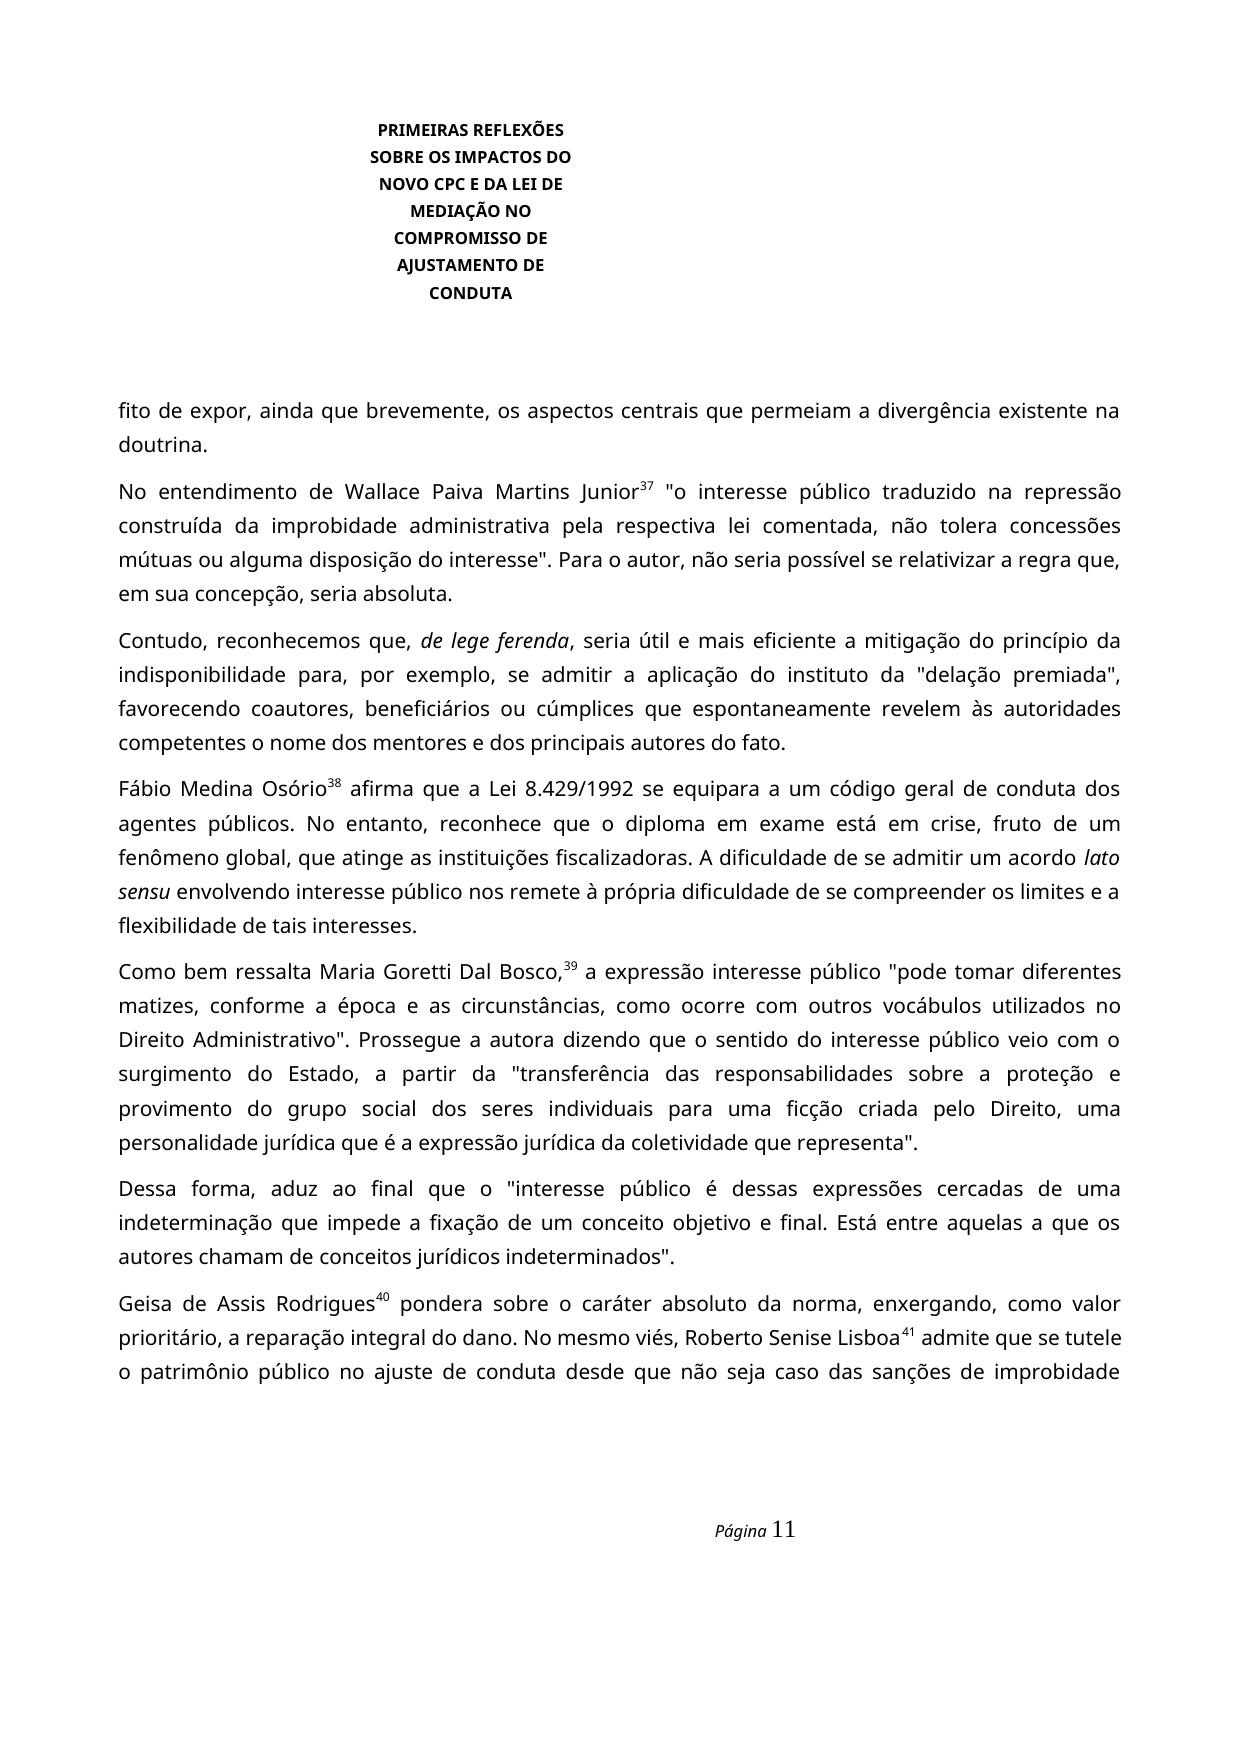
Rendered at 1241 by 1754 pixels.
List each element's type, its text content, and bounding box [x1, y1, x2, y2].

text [118, 1289, 1122, 1386]
text Dessa forma, aduz ao final que o "interesse público é dessas expressões cercadas de uma indeterminação que impede a fixação de um conceito objetivo e final. Está entre aquelas a que os autores chamam de conceitos jurídicos indeterminados". [118, 1174, 1122, 1271]
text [118, 396, 1122, 459]
text Fábio Medina Osório38 afirma que a Lei 8.429/1992 se equipara a um código geral de conduta dos agentes públicos. No entanto, reconhece que o diploma em exame está em crise, fruto de um fenômeno global, que atinge as instituições fiscalizadoras. A dificuldade de se admitir um acordo lato sensu envolvendo interesse público nos remete à própria dificuldade de se compreender os limites e a flexibilidade de tais interesses. [118, 774, 1122, 939]
text No entendimento de Wallace Paiva Martins Junior37 "o interesse público traduzido na repressão construída da improbidade administrativa pela respectiva lei comentada, não tolera concessões mútuas ou alguma disposição do interesse". Para o autor, não seria possível se relativizar a regra que, em sua concepção, seria absoluta. [118, 477, 1122, 608]
text Como bem ressalta Maria Goretti Dal Bosco,39 a expressão interesse público "pode tomar diferentes matizes, conforme a época e as circunstâncias, como ocorre com outros vocábulos utilizados no Direito Administrativo". Prossegue a autora dizendo que o sentido do interesse público veio com o surgimento do Estado, a partir da "transferência das responsabilidades sobre a proteção e provimento do grupo social dos seres individuais para uma ficção criada pelo Direito, uma personalidade jurídica que é a expressão jurídica da coletividade que representa". [118, 957, 1122, 1156]
text Contudo, reconhecemos que, de lege ferenda, seria útil e mais eficiente a mitigação do princípio da indisponibilidade para, por exemplo, se admitir a aplicação do instituto da "delação premiada", favorecendo coautores, beneficiários ou cúmplices que espontaneamente revelem às autoridades competentes o nome dos mentores e dos principais autores do fato. [118, 626, 1122, 756]
